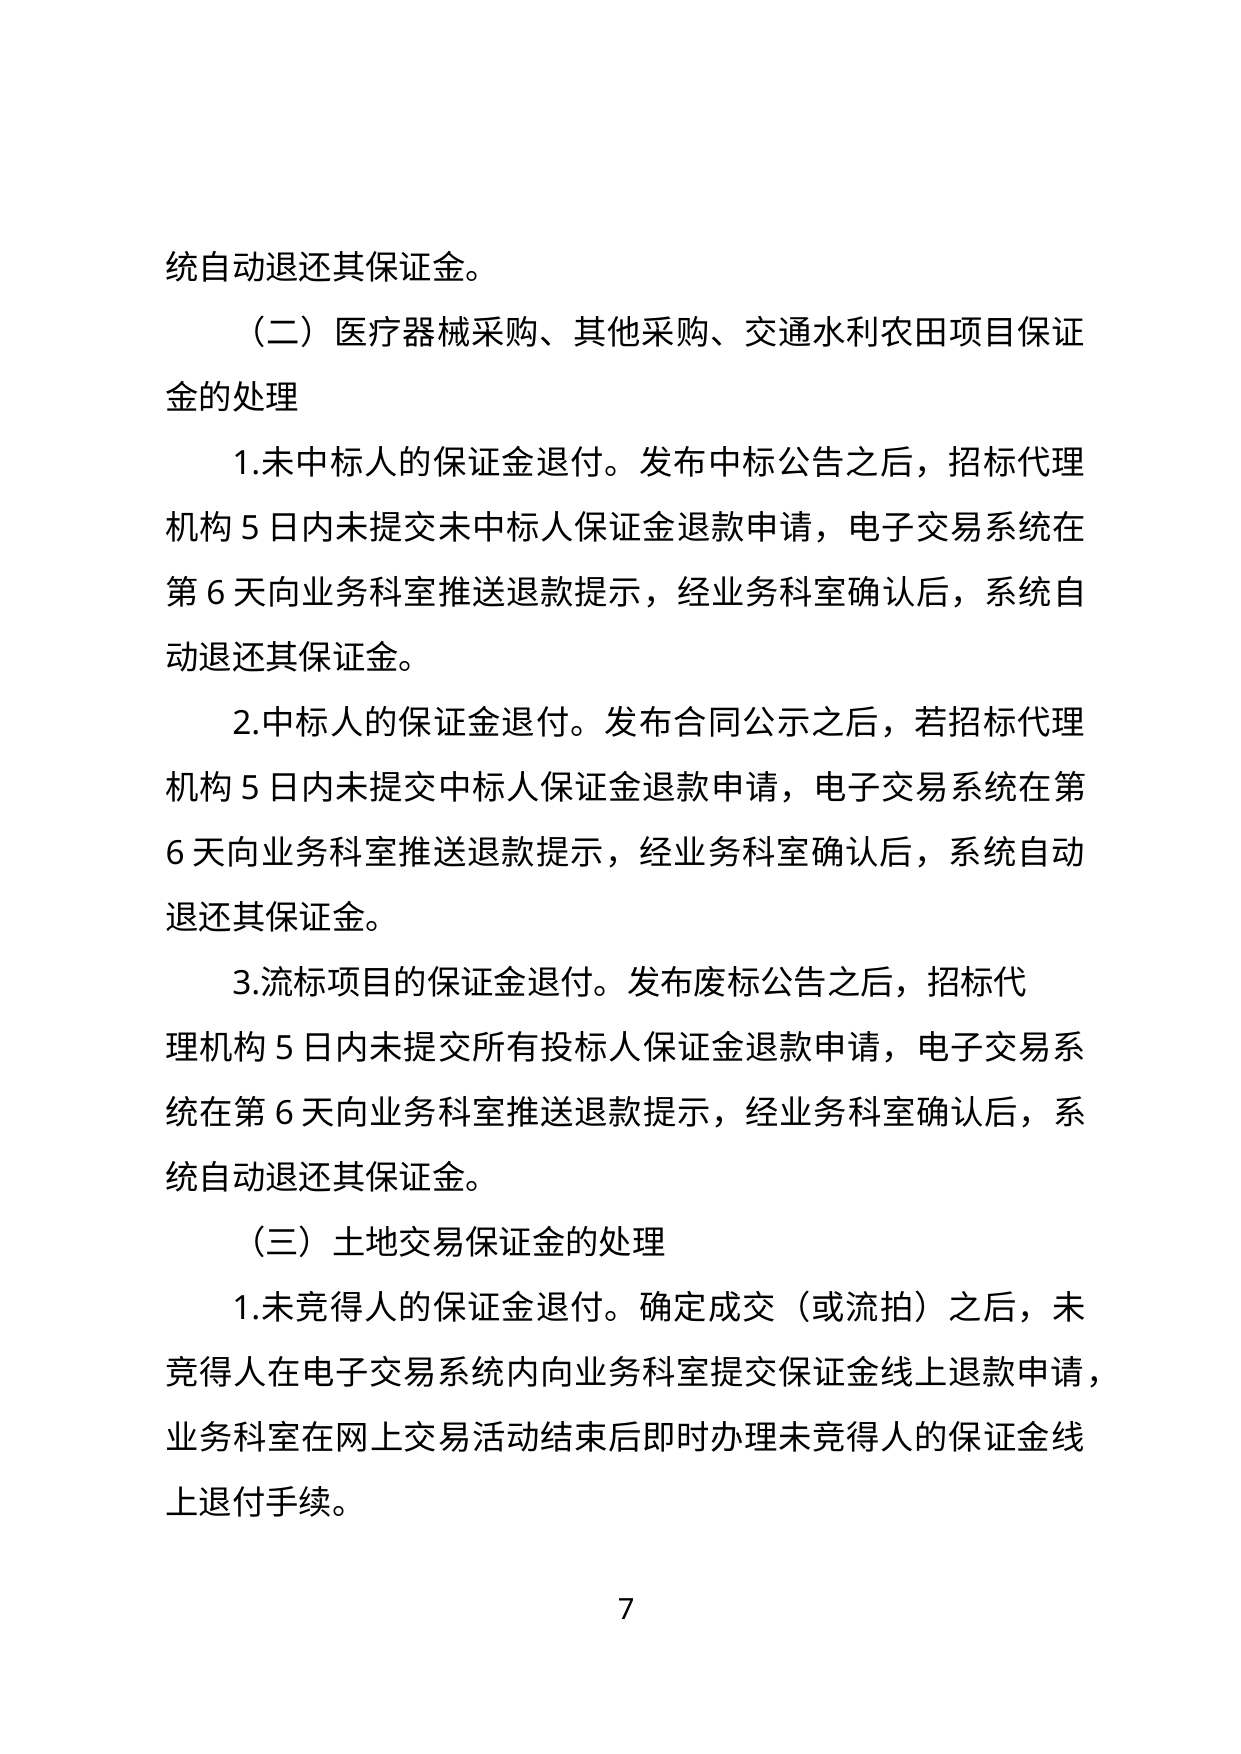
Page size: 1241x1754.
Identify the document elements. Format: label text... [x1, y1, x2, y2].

text （三）土地交易保证金的处理 [165, 1208, 1087, 1273]
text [165, 233, 1087, 298]
text 3.流标项目的保证金退付。发布废标公告之后，招标代 [165, 948, 1087, 1013]
text 1.未竞得人的保证金退付。确定成交（或流拍）之后，未竞得人在电子交易系统内向业务科室提交保证金线上退款申请，业务科室在网上交易活动结束后即时办理未竞得人的保证金线上退付手续。 [165, 1273, 1087, 1533]
text 1.未中标人的保证金退付。发布中标公告之后，招标代理机构5日内未提交未中标人保证金退款申请，电子交易系统在第6天向业务科室推送退款提示，经业务科室确认后，系统自动退还其保证金。 [165, 428, 1087, 688]
text 理机构5日内未提交所有投标人保证金退款申请，电子交易系统在第6天向业务科室推送退款提示，经业务科室确认后，系统自动退还其保证金。 [165, 1013, 1087, 1208]
text （二）医疗器械采购、其他采购、交通水利农田项目保证金的处理 [165, 298, 1087, 428]
text 2.中标人的保证金退付。发布合同公示之后，若招标代理机构5日内未提交中标人保证金退款申请，电子交易系统在第6天向业务科室推送退款提示，经业务科室确认后，系统自动退还其保证金。 [165, 688, 1087, 948]
